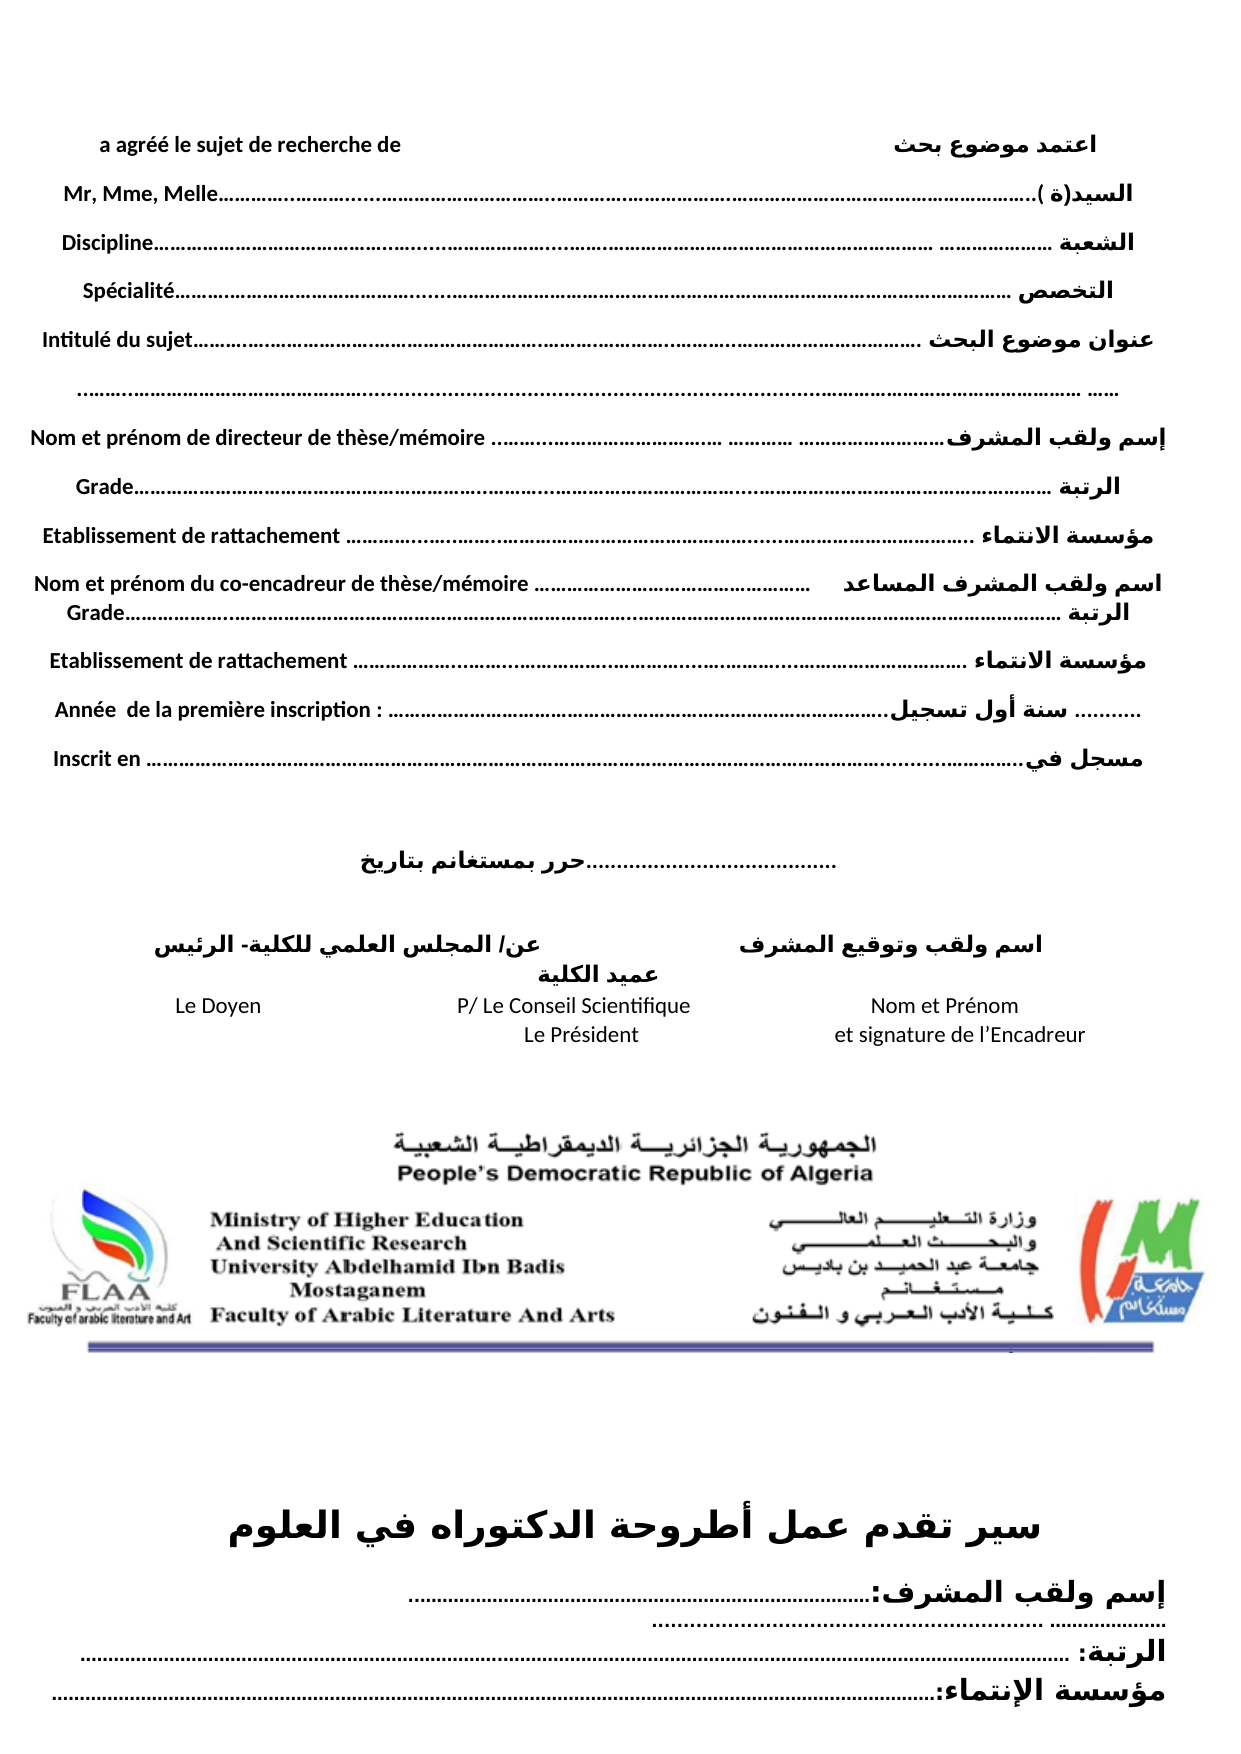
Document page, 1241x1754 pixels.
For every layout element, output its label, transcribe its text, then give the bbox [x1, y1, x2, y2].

text Le Doyen P/ Le Conseil Scientifique Nom et Prénom [29, 992, 1167, 1020]
text Nom et prénom de directeur de thèse/mémoire ..……...……………………….… ………… ………………………إسم ولقب المشرف [29, 423, 1167, 451]
text Inscrit en ………………………………………………………………………………………………………………………...........…………..مسجل في [29, 744, 1167, 772]
text Etablissement de rattachement …………...…..……..………………………………………......…………………………….. مؤسسة الانتماء [29, 521, 1167, 549]
text حرر بمستغانم بتاريخ......................................... [29, 846, 1167, 874]
text Grade………………………………………………………..………...……………………………....……………………………………………… الرتبة [29, 472, 1167, 500]
text مؤسسة الإنتماء:…………………………………………………………………………………………………………………………………………… [29, 1673, 1167, 1707]
text Mr, Mme, Melle…………..………......…………………………..………….……………….………………………………………………..( السید(ة [29, 179, 1167, 207]
picture [2, 1105, 1240, 1352]
text Intitulé du sujet……….….……………….………………………….……….…………..………..……………………………. عنوان موضوع البحث [29, 325, 1167, 353]
text Le Président et signature de l’Encadreur [29, 1020, 1167, 1048]
text إسم ولقب المشرف:………………………………………………………………………..………………… .............................................................. [29, 1575, 1167, 1631]
text اسم ولقب وتوقيع المشرف عن/ المجلس العلمي للكلية- الرئيس عميد الكلية [29, 931, 1167, 988]
text Discipline……………………………………..…......………………....…….…………………………………………………… ………………… الشعبة [29, 228, 1167, 256]
text Nom et prénom du co-encadreur de thèse/mémoire …………………………………………… اسم ولقب المشرف المساعد Grade………………..………………………………………………………………..…………………………………………………………………… الرتبة [29, 569, 1167, 626]
text Spécialité……….…………………………….......……………………………….………………………………………………………… التخصص [29, 276, 1167, 304]
text الرتبة: ………………………………………………………………………………………….………………………………………………………………… [29, 1634, 1167, 1668]
text ..……..……………………………………...........................................................................………………………………………… …… [29, 374, 1167, 402]
text a agréé le sujet de recherche de اعتمد موضوع بحث [29, 130, 1167, 158]
text سير تقدم عمل أطروحة الدكتوراه في العلوم [29, 1504, 1167, 1548]
text Année de la première inscription : ………………………………………………………………………………..سنة أول تسجيل ........... [29, 695, 1167, 723]
text Etablissement de rattachement ………………...……...……………..…………....….………....…………………………. مؤسسة الانتماء [29, 646, 1167, 674]
